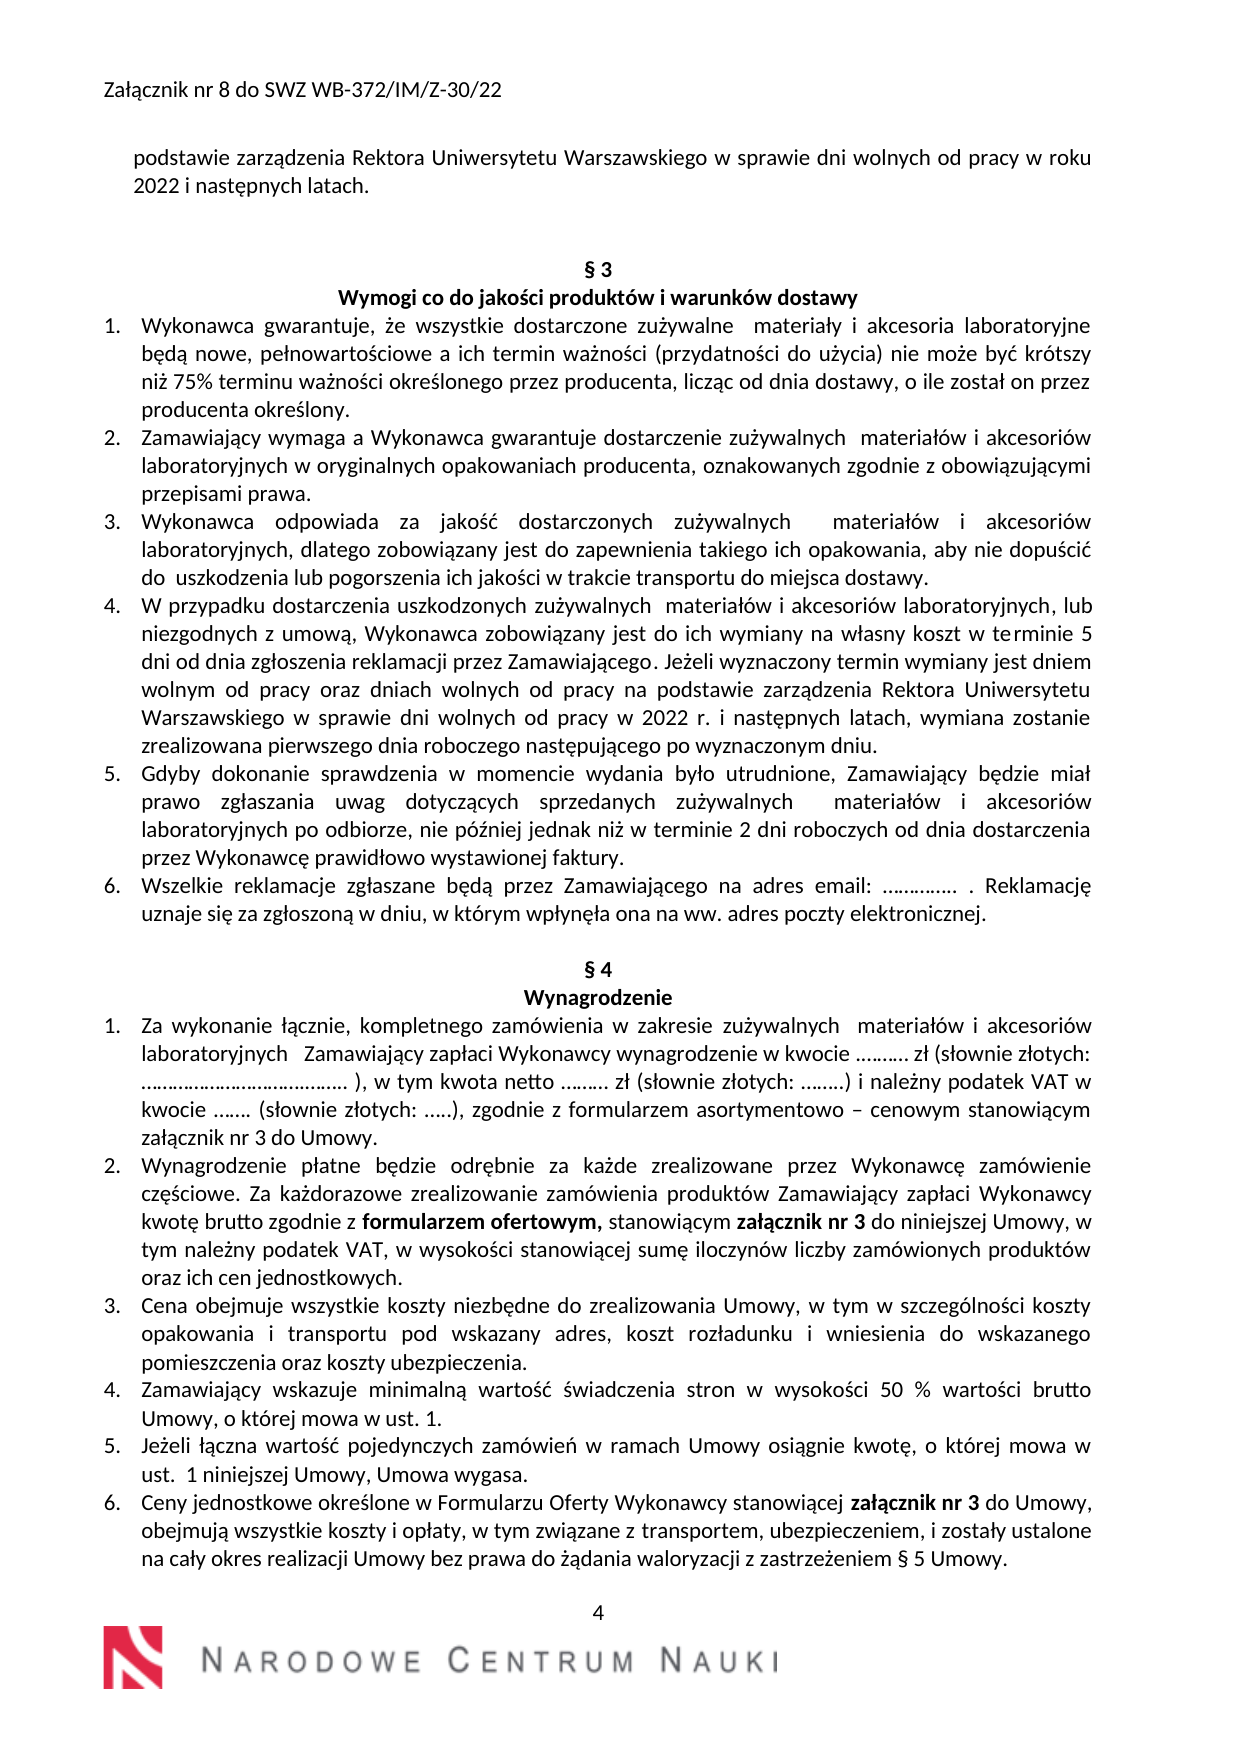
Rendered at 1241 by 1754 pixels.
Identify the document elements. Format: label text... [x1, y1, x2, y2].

picture [103, 1626, 777, 1689]
list Wykonawca gwarantuje, że wszystkie dostarczone zużywalne materiały i akcesoria laboratoryjne będą nowe, pełnowartościowe a ich termin ważności (przydatności do użycia) nie może być krótszy niż 75% terminu ważności określonego przez producenta, licząc od dnia dostawy, o ile został on przez producenta określony. [103, 311, 1093, 423]
text § 4 [103, 955, 1093, 983]
list Wynagrodzenie płatne będzie odrębnie za każde zrealizowane przez Wykonawcę zamówienie częściowe. Za każdorazowe zrealizowanie zamówienia produktów Zamawiający zapłaci Wykonawcy kwotę brutto zgodnie z formularzem ofertowym, stanowiącym załącznik nr 3 do niniejszej Umowy, w tym należny podatek VAT, w wysokości stanowiącej sumę iloczynów liczby zamówionych produktów oraz ich cen jednostkowych. [103, 1151, 1093, 1292]
list Jeżeli łączna wartość pojedynczych zamówień w ramach Umowy osiągnie kwotę, o której mowa w ust. 1 niniejszej Umowy, Umowa wygasa. [103, 1432, 1093, 1488]
list Cena obejmuje wszystkie koszty niezbędne do zrealizowania Umowy, w tym w szczególności koszty opakowania i transportu pod wskazany adres, koszt rozładunku i wniesienia do wskazanego pomieszczenia oraz koszty ubezpieczenia. [103, 1292, 1093, 1376]
list Zamawiający wymaga a Wykonawca gwarantuje dostarczenie zużywalnych materiałów i akcesoriów laboratoryjnych w oryginalnych opakowaniach producenta, oznakowanych zgodnie z obowiązującymi przepisami prawa. [103, 423, 1093, 507]
text Wymogi co do jakości produktów i warunków dostawy [103, 283, 1093, 311]
text § 3 [103, 255, 1093, 283]
list Wykonawca odpowiada za jakość dostarczonych zużywalnych materiałów i akcesoriów laboratoryjnych, dlatego zobowiązany jest do zapewnienia takiego ich opakowania, aby nie dopuścić do uszkodzenia lub pogorszenia ich jakości w trakcie transportu do miejsca dostawy. [103, 507, 1093, 591]
text Wynagrodzenie [103, 983, 1093, 1011]
list Ceny jednostkowe określone w Formularzu Oferty Wykonawcy stanowiącej załącznik nr 3 do Umowy, obejmują wszystkie koszty i opłaty, w tym związane z transportem, ubezpieczeniem, i zostały ustalone na cały okres realizacji Umowy bez prawa do żądania waloryzacji z zastrzeżeniem § 5 Umowy. [103, 1488, 1093, 1572]
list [103, 143, 1093, 199]
list W przypadku dostarczenia uszkodzonych zużywalnych materiałów i akcesoriów laboratoryjnych, lub niezgodnych z umową, Wykonawca zobowiązany jest do ich wymiany na własny koszt w terminie 5 dni od dnia zgłoszenia reklamacji przez Zamawiającego. Jeżeli wyznaczony termin wymiany jest dniem wolnym od pracy oraz dniach wolnych od pracy na podstawie zarządzenia Rektora Uniwersytetu Warszawskiego w sprawie dni wolnych od pracy w 2022 r. i następnych latach, wymiana zostanie zrealizowana pierwszego dnia roboczego następującego po wyznaczonym dniu. [103, 591, 1093, 759]
list Zamawiający wskazuje minimalną wartość świadczenia stron w wysokości 50 % wartości brutto Umowy, o której mowa w ust. 1. [103, 1376, 1093, 1432]
list Za wykonanie łącznie, kompletnego zamówienia w zakresie zużywalnych materiałów i akcesoriów laboratoryjnych Zamawiający zapłaci Wykonawcy wynagrodzenie w kwocie .……… zł (słownie złotych: ………………………….…….. ), w tym kwota netto ……… zł (słownie złotych: ……..) i należny podatek VAT w kwocie ……. (słownie złotych: …..), zgodnie z formularzem asortymentowo – cenowym stanowiącym załącznik nr 3 do Umowy. [103, 1011, 1093, 1151]
list Wszelkie reklamacje zgłaszane będą przez Zamawiającego na adres email: ………….. . Reklamację uznaje się za zgłoszoną w dniu, w którym wpłynęła ona na ww. adres poczty elektronicznej. [103, 871, 1093, 927]
list Gdyby dokonanie sprawdzenia w momencie wydania było utrudnione, Zamawiający będzie miał prawo zgłaszania uwag dotyczących sprzedanych zużywalnych materiałów i akcesoriów laboratoryjnych po odbiorze, nie później jednak niż w terminie 2 dni roboczych od dnia dostarczenia przez Wykonawcę prawidłowo wystawionej faktury. [103, 759, 1093, 871]
